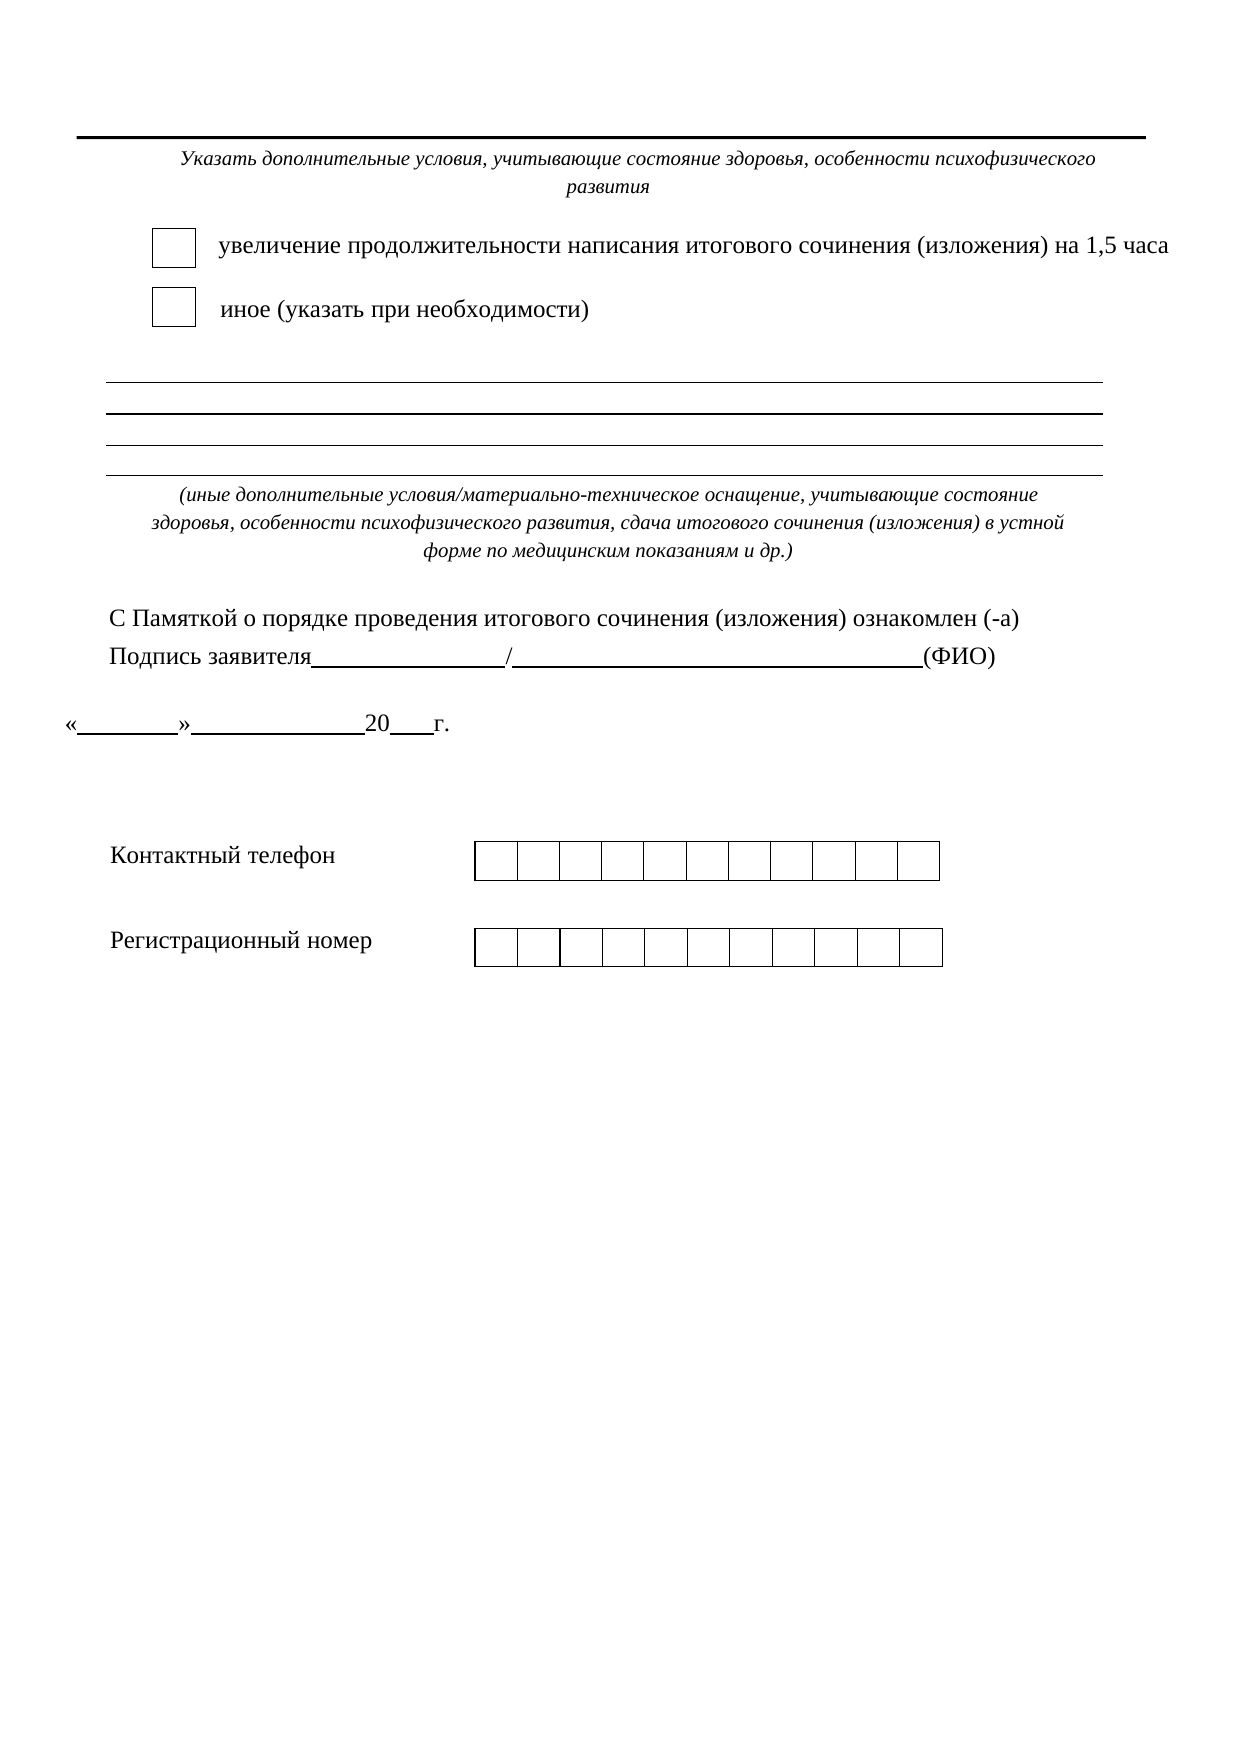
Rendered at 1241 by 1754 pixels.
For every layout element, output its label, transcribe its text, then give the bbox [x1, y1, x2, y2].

text C Памяткой о порядке проведения итогового сочинения (изложения) ознакомлен (-а) Подпись заявителя / (ФИО) [109, 603, 1020, 670]
text Указать дополнительные условия, учитывающие состояние здоровья, особенности психофизического [151, 139, 1124, 170]
text увеличение продолжительности написания итогового сочинения (изложения) на 1,5 часа иное (указать при необходимости) [218, 230, 1178, 323]
text « » 20 г. [64, 708, 1178, 737]
text (иные дополнительные условия/материально-техническое оснащение, учитывающие состояние [121, 482, 1096, 506]
text развития [120, 174, 1096, 198]
text здоровья, особенности психофизического развития, сдача итогового сочинения (изложения) в устной форме по медицинским показаниям и др.) [151, 510, 1064, 562]
